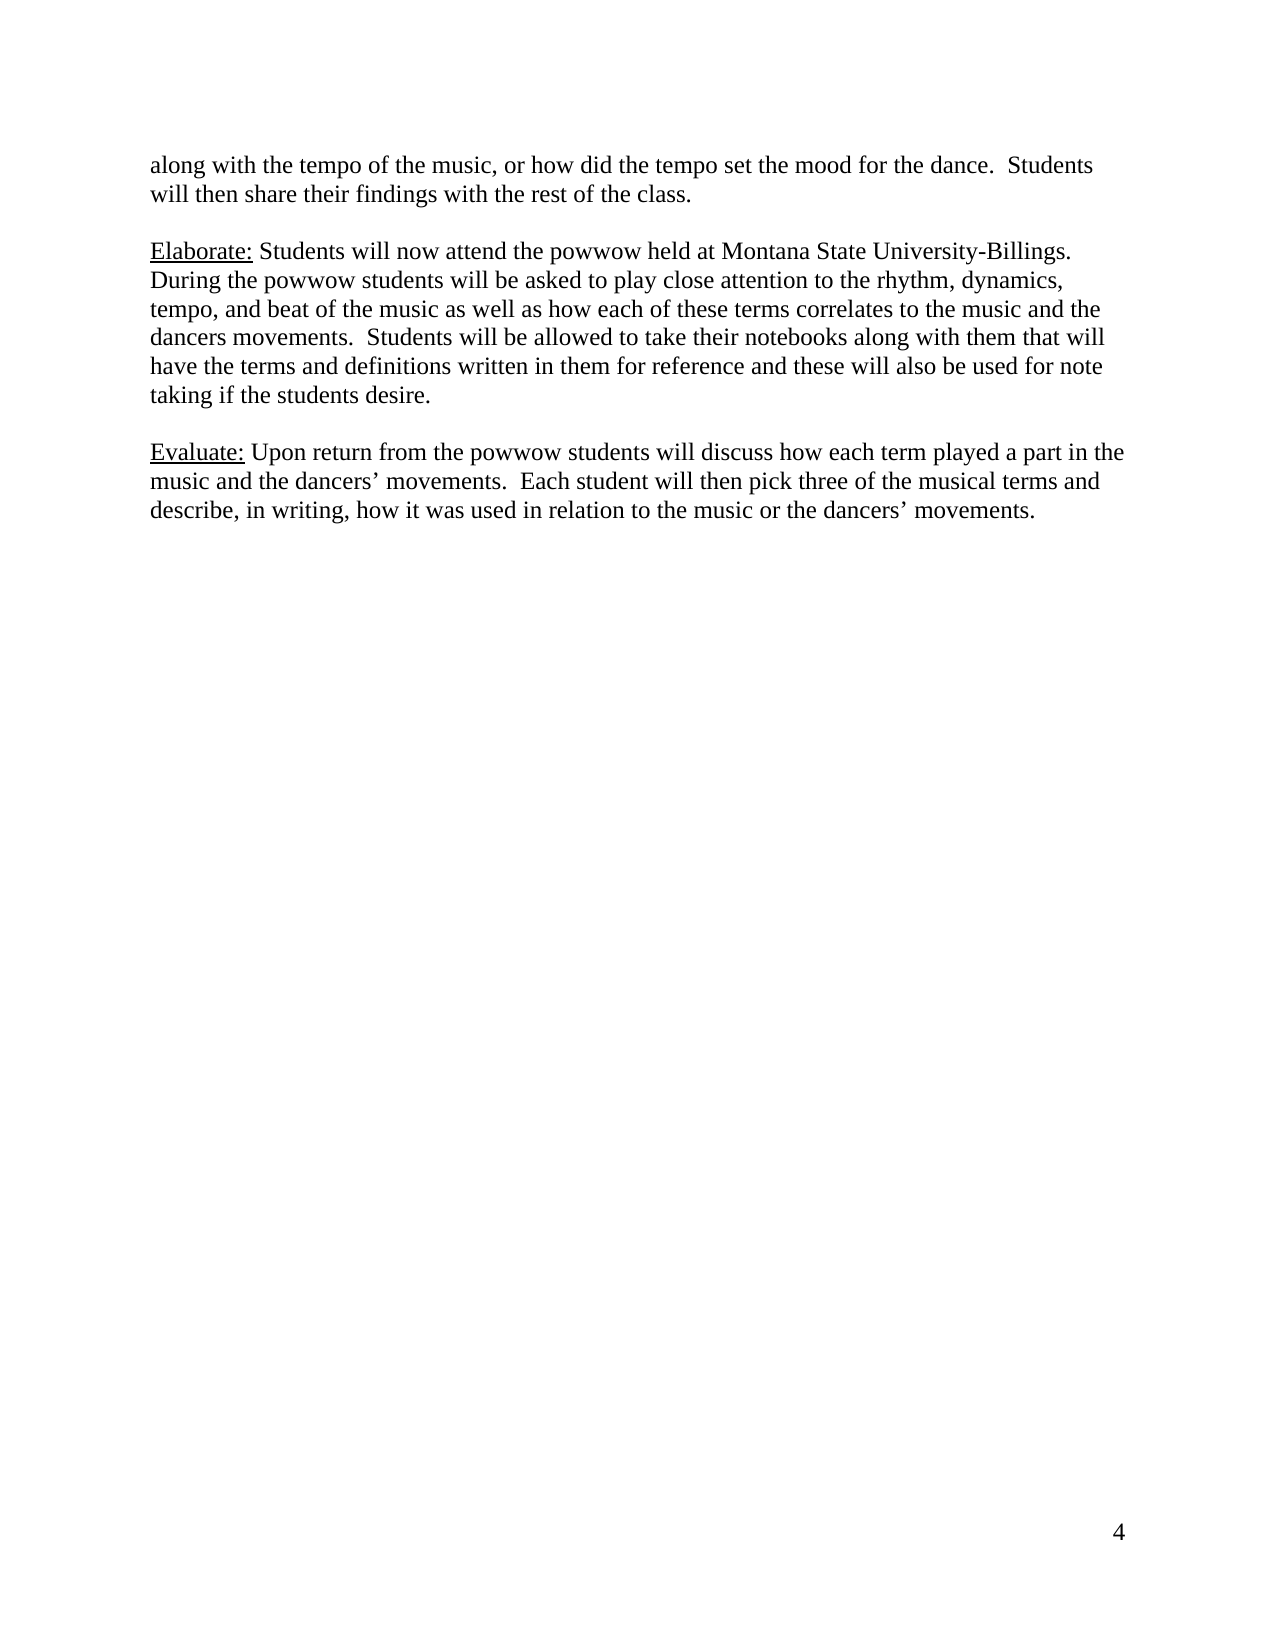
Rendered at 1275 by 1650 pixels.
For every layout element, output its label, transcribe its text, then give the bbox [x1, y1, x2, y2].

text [150, 150, 1125, 207]
text Elaborate: Students will now attend the powwow held at Montana State University-Billings. During the powwow students will be asked to play close attention to the rhythm, dynamics, tempo, and beat of the music as well as how each of these terms correlates to the music and the dancers movements. Students will be allowed to take their notebooks along with them that will have the terms and definitions written in them for reference and these will also be used for note taking if the students desire. [150, 236, 1125, 409]
text Evaluate: Upon return from the powwow students will discuss how each term played a part in the music and the dancers’ movements. Each student will then pick three of the musical terms and describe, in writing, how it was used in relation to the music or the dancers’ movements. [150, 437, 1125, 524]
